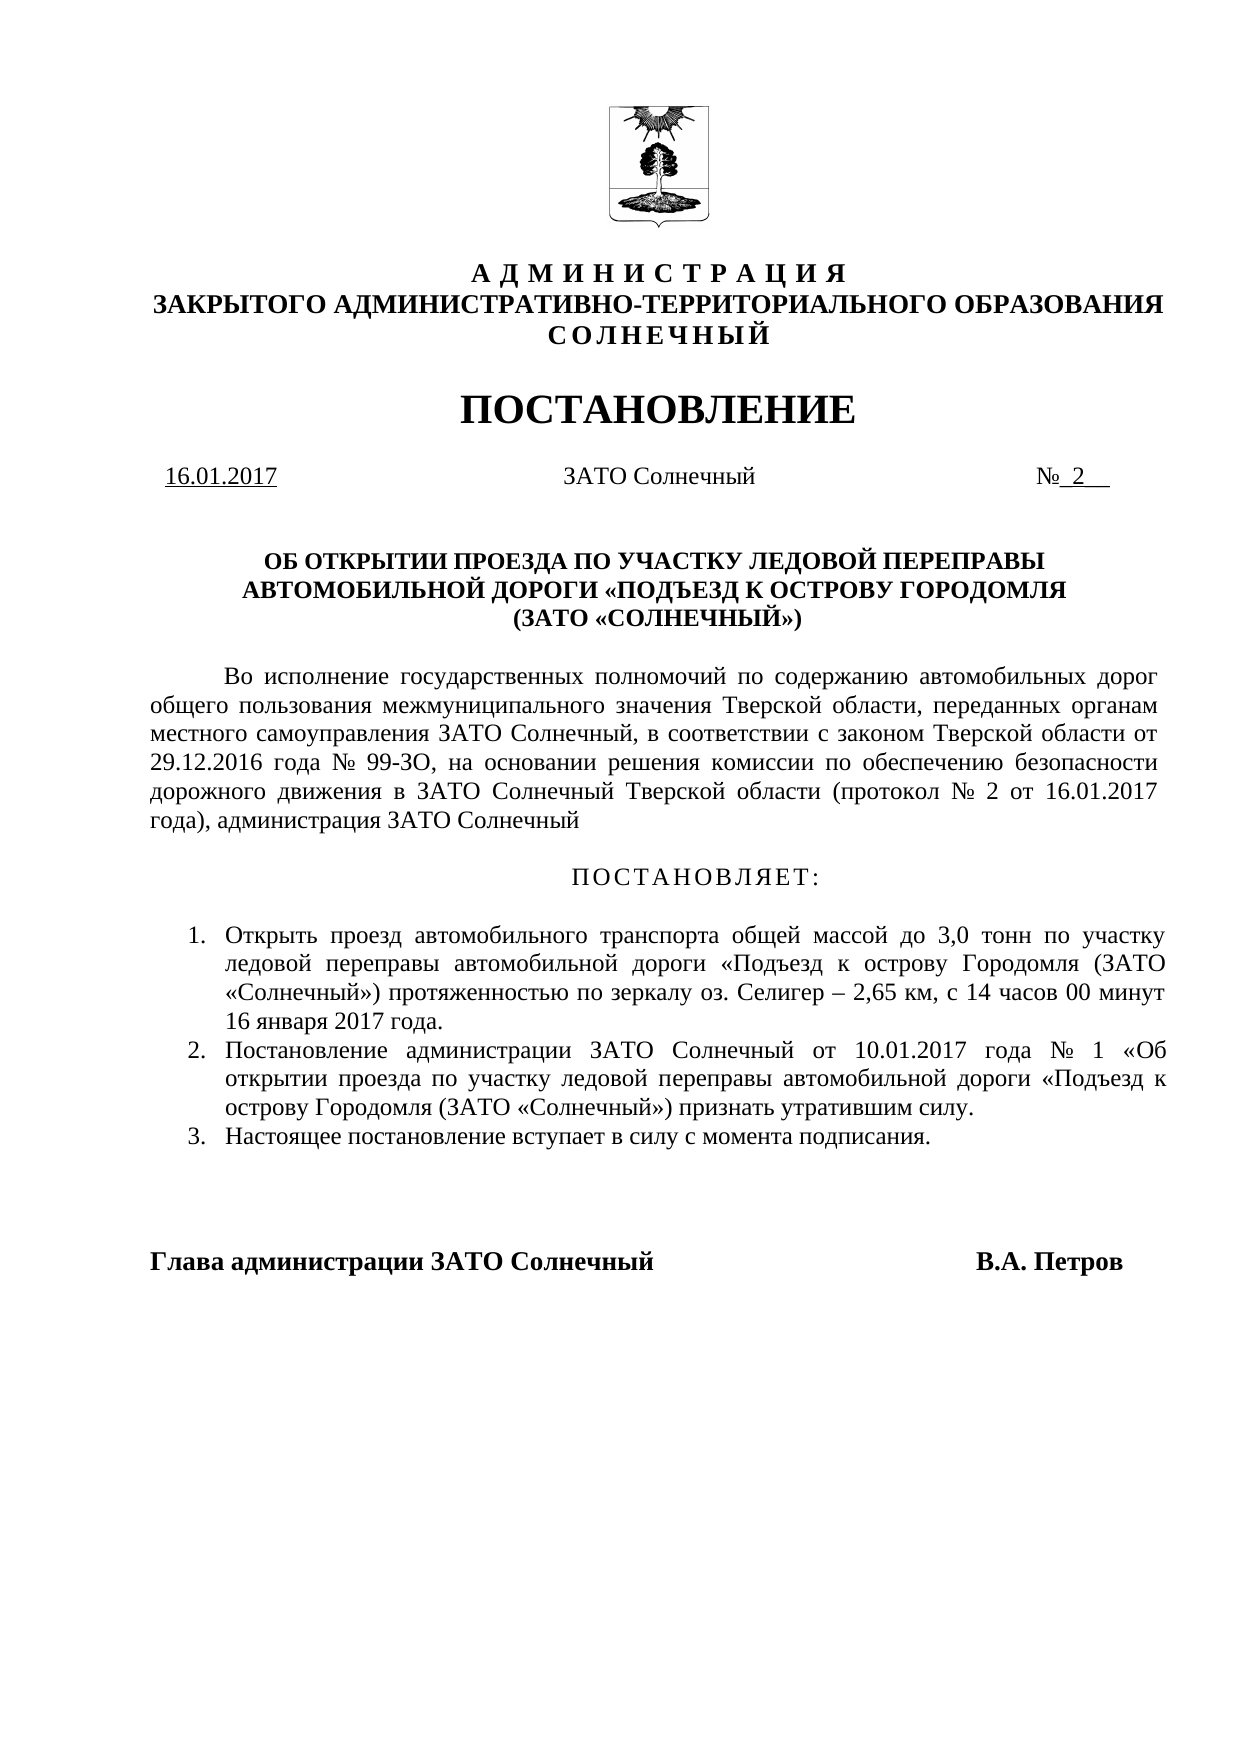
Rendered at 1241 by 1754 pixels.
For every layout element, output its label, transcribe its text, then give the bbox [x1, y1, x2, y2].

subtitle ПОСТАНОВЛЕНИЕ [150, 384, 1167, 432]
table_header №_2__ [1029, 432, 1161, 489]
text ЗАКРЫТОГО АДМИНИСТРАТИВНО-ТЕРРИТОРИАЛЬНОГО ОБРАЗОВАНИЯ СОЛНЕЧНЫЙ [150, 288, 1167, 351]
table_header ЗАТО Солнечный [290, 432, 1028, 489]
picture [606, 103, 711, 229]
list Настоящее постановление вступает в силу с момента подписания. [187, 1121, 1167, 1150]
text АДМИНИСТРАЦИЯ [150, 257, 1167, 288]
text ОБ ОТКРЫТИИ ПРОЕЗДА ПО УЧАСТКУ ЛЕДОВОЙ ПЕРЕПРАВЫ АВТОМОБИЛЬНОЙ ДОРОГИ «ПОДЪЕЗД К ОСТРОВУ ГОРОДОМЛЯ [150, 546, 1159, 603]
list Постановление администрации ЗАТО Солнечный от 10.01.2017 года № 1 «Об открытии проезда по участку ледовой переправы автомобильной дороги «Подъезд к острову Городомля (ЗАТО «Солнечный») признать утратившим силу. [187, 1035, 1167, 1121]
text Во исполнение государственных полномочий по содержанию автомобильных дорог общего пользования межмуниципального значения Тверской области, переданных органам местного самоуправления ЗАТО Солнечный, в соответствии с законом Тверской области от 29.12.2016 года № 99-ЗО, на основании решения комиссии по обеспечению безопасности дорожного движения в ЗАТО Солнечный Тверской области (протокол № 2 от 16.01.2017 года), администрация ЗАТО Солнечный [150, 661, 1159, 833]
table_header 16.01.2017 [157, 432, 290, 489]
text Глава администрации ЗАТО Солнечный В.А. Петров [150, 1245, 1159, 1276]
list Открыть проезд автомобильного транспорта общей массой до 3,0 тонн по участку ледовой переправы автомобильной дороги «Подъезд к острову Городомля (ЗАТО «Солнечный») протяженностью по зеркалу оз. Селигер – 2,65 км, с 14 часов 00 минут 16 января 2017 года. [187, 920, 1167, 1035]
text ПОСТАНОВЛЯЕТ: [150, 862, 1167, 891]
text (ЗАТО «СОЛНЕЧНЫЙ») [150, 603, 1159, 632]
